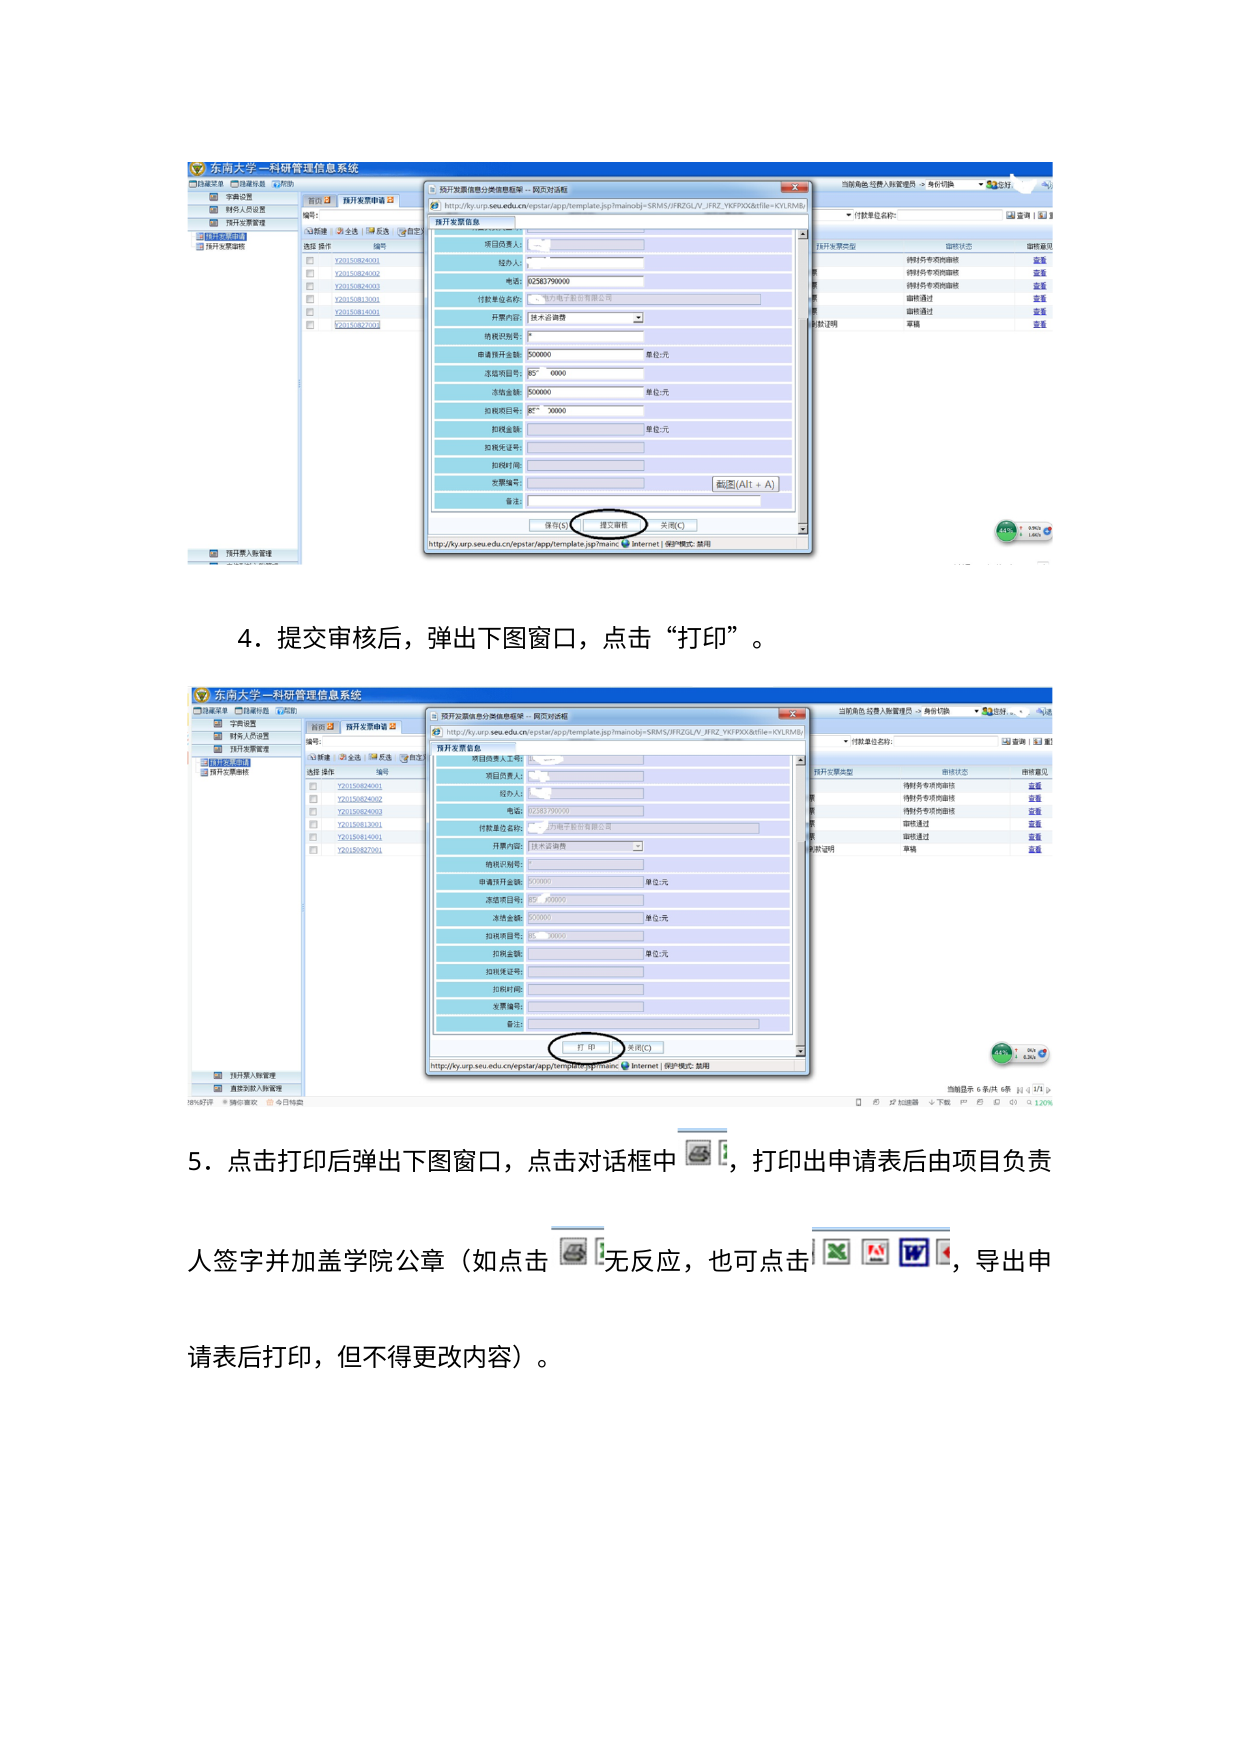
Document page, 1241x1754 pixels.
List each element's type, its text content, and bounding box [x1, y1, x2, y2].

picture [551, 1226, 605, 1271]
text 5．点击打印后弹出下图窗口，点击对话框中，打印出申请表后由项目负责人签字并加盖学院公章（如点击无反应，也可点击，导出申请表后打印，但不得更改内容）。 [187, 1128, 1053, 1388]
picture [187, 162, 1053, 565]
picture [677, 1128, 728, 1171]
text 4．提交审核后，弹出下图窗口，点击“打印”。 [187, 604, 1053, 669]
picture [187, 686, 1053, 1107]
picture [811, 1227, 950, 1271]
